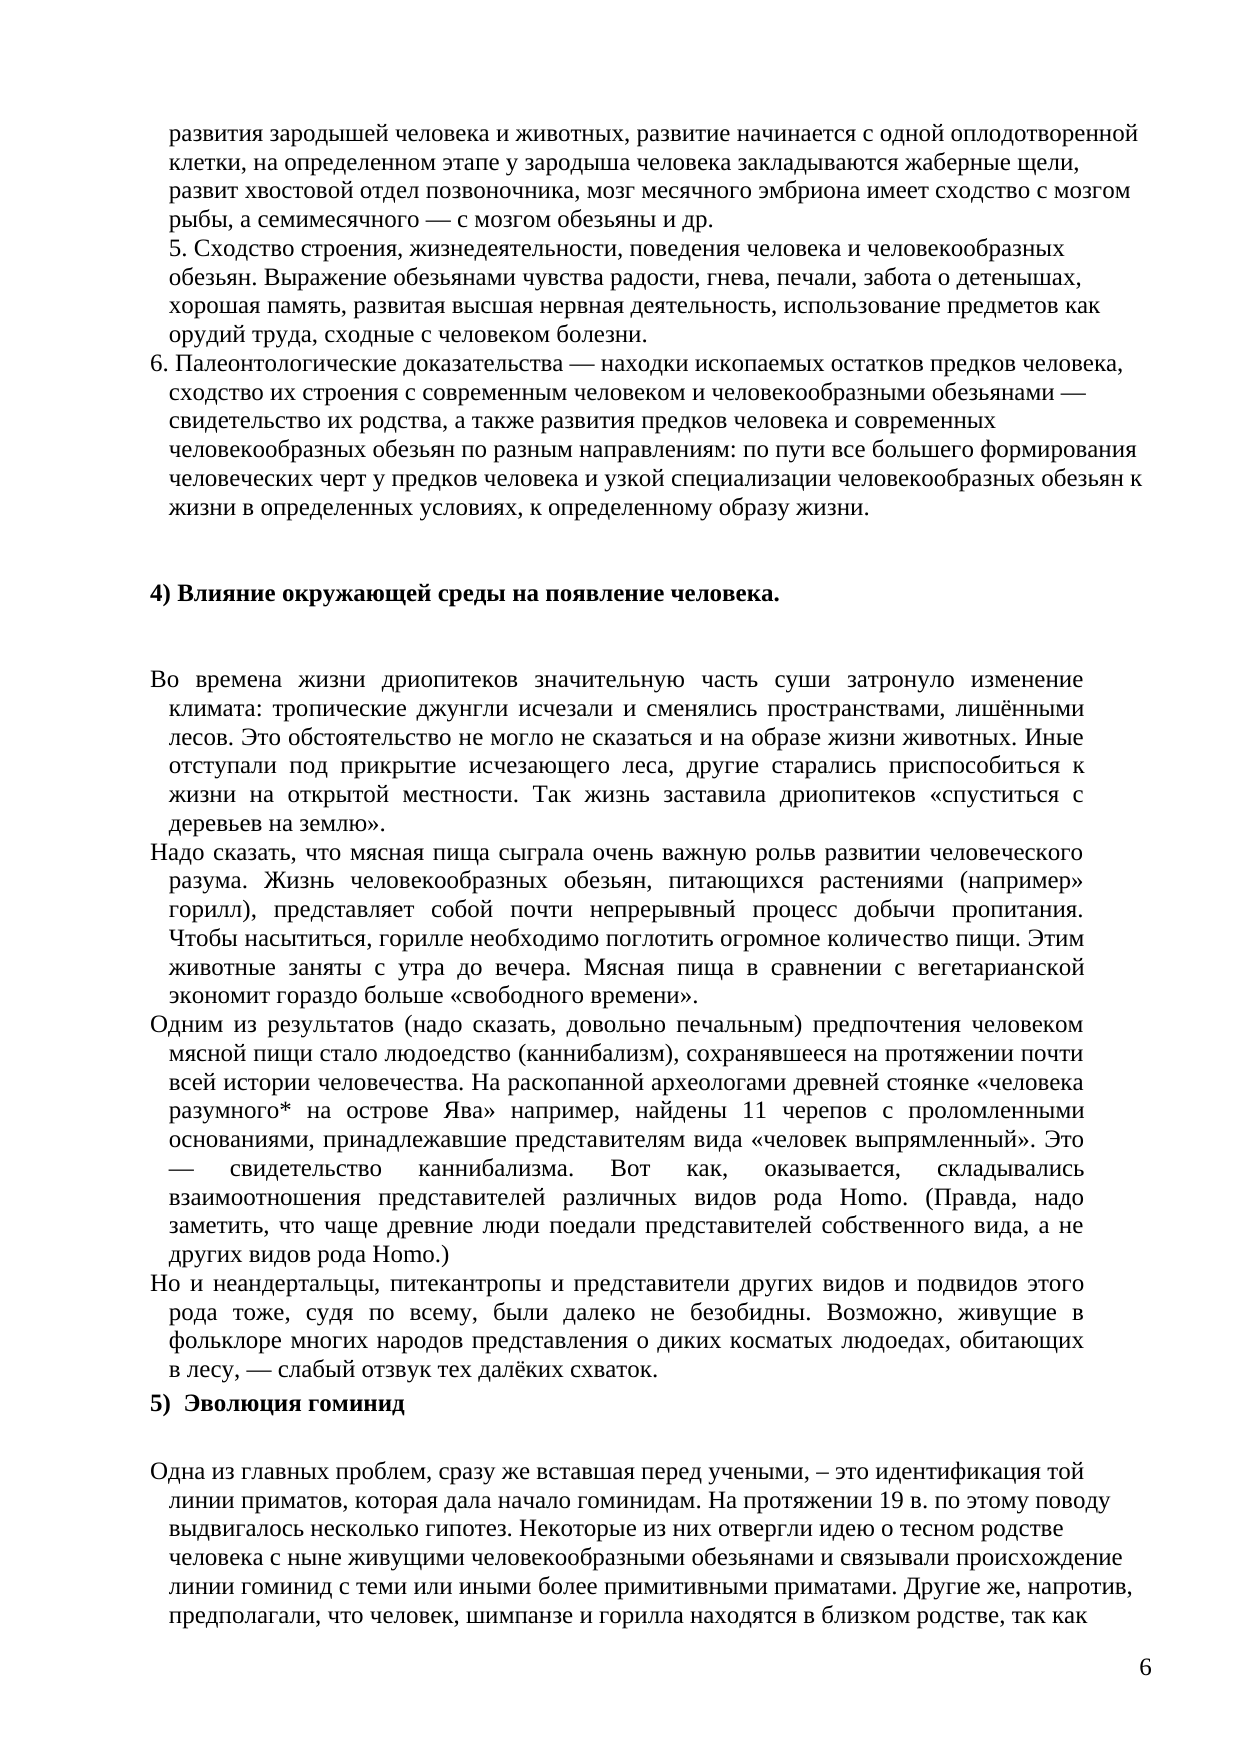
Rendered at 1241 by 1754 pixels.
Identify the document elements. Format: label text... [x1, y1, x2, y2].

text 5) Эволюция гоминид [150, 1388, 1152, 1417]
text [150, 118, 1152, 348]
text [150, 1456, 1152, 1628]
text Во времена жизни дриопитеков значительную часть суши затронуло изменение климата: тропические джунгли исчезали и сменялись пространствами, лишёнными лесов. Это обстоятельство не могло не сказаться и на образе жизни животных. Иные отступали под прикрытие исчезающего леса, другие старались приспособиться к жизни на открытой местности. Так жизнь заставила дриопитеков «спуститься с деревьев на землю». [150, 664, 1084, 837]
text Но и неандертальцы, питекантропы и представители других видов и подвидов этого рода тоже, судя по всему, были далеко не безобидны. Возможно, живущие в фольклоре многих народов представления о диких косматых людоедах, обитающих в лесу, — слабый отзвук тех далёких схваток. [150, 1268, 1084, 1383]
text 4) Влияние окружающей среды на появление человека. [150, 578, 1084, 607]
text 6. Палеонтологические доказательства — находки ископаемых остатков предков человека, сходство их строения с современным человеком и человекообразными обезьянами — свидетельство их родства, а также развития предков человека и современных человекообразных обезьян по разным направлениям: по пути все большего формирования человеческих черт у предков человека и узкой специализации человекообразных обезьян к жизни в определенных условиях, к определенному образу жизни. [150, 348, 1152, 521]
text Одним из результатов (надо сказать, довольно печальным) предпочтения человеком мясной пищи стало людоедство (каннибализм), сохранявшееся на протяжении почти всей истории человечества. На раскопанной археологами древней стоянке «человека разумного* на острове Ява» например, найдены 11 черепов с проломленными основаниями, принадлежавшие представителям вида «человек выпрямленный». Это — свидетельство каннибализма. Вот как, оказывается, складывались взаимоотношения представителей различных видов рода Ноmo. (Правда, надо заметить, что чаще древние люди поедали представителей собственного вида, а не других видов рода Ноmo.) [150, 1009, 1084, 1268]
text Надо сказать, что мясная пища сыграла очень важную рольв развитии человеческого разума. Жизнь человекообразных обезьян, питающихся растениями (например» горилл), представляет собой почти непрерывный процесс добычи пропитания. Чтобы насытиться, горилле необходимо поглотить огромное количество пищи. Этим животные заняты с утра до вечера. Мясная пища в сравнении с вегетарианской экономит гораздо больше «свободного времени». [150, 837, 1084, 1009]
